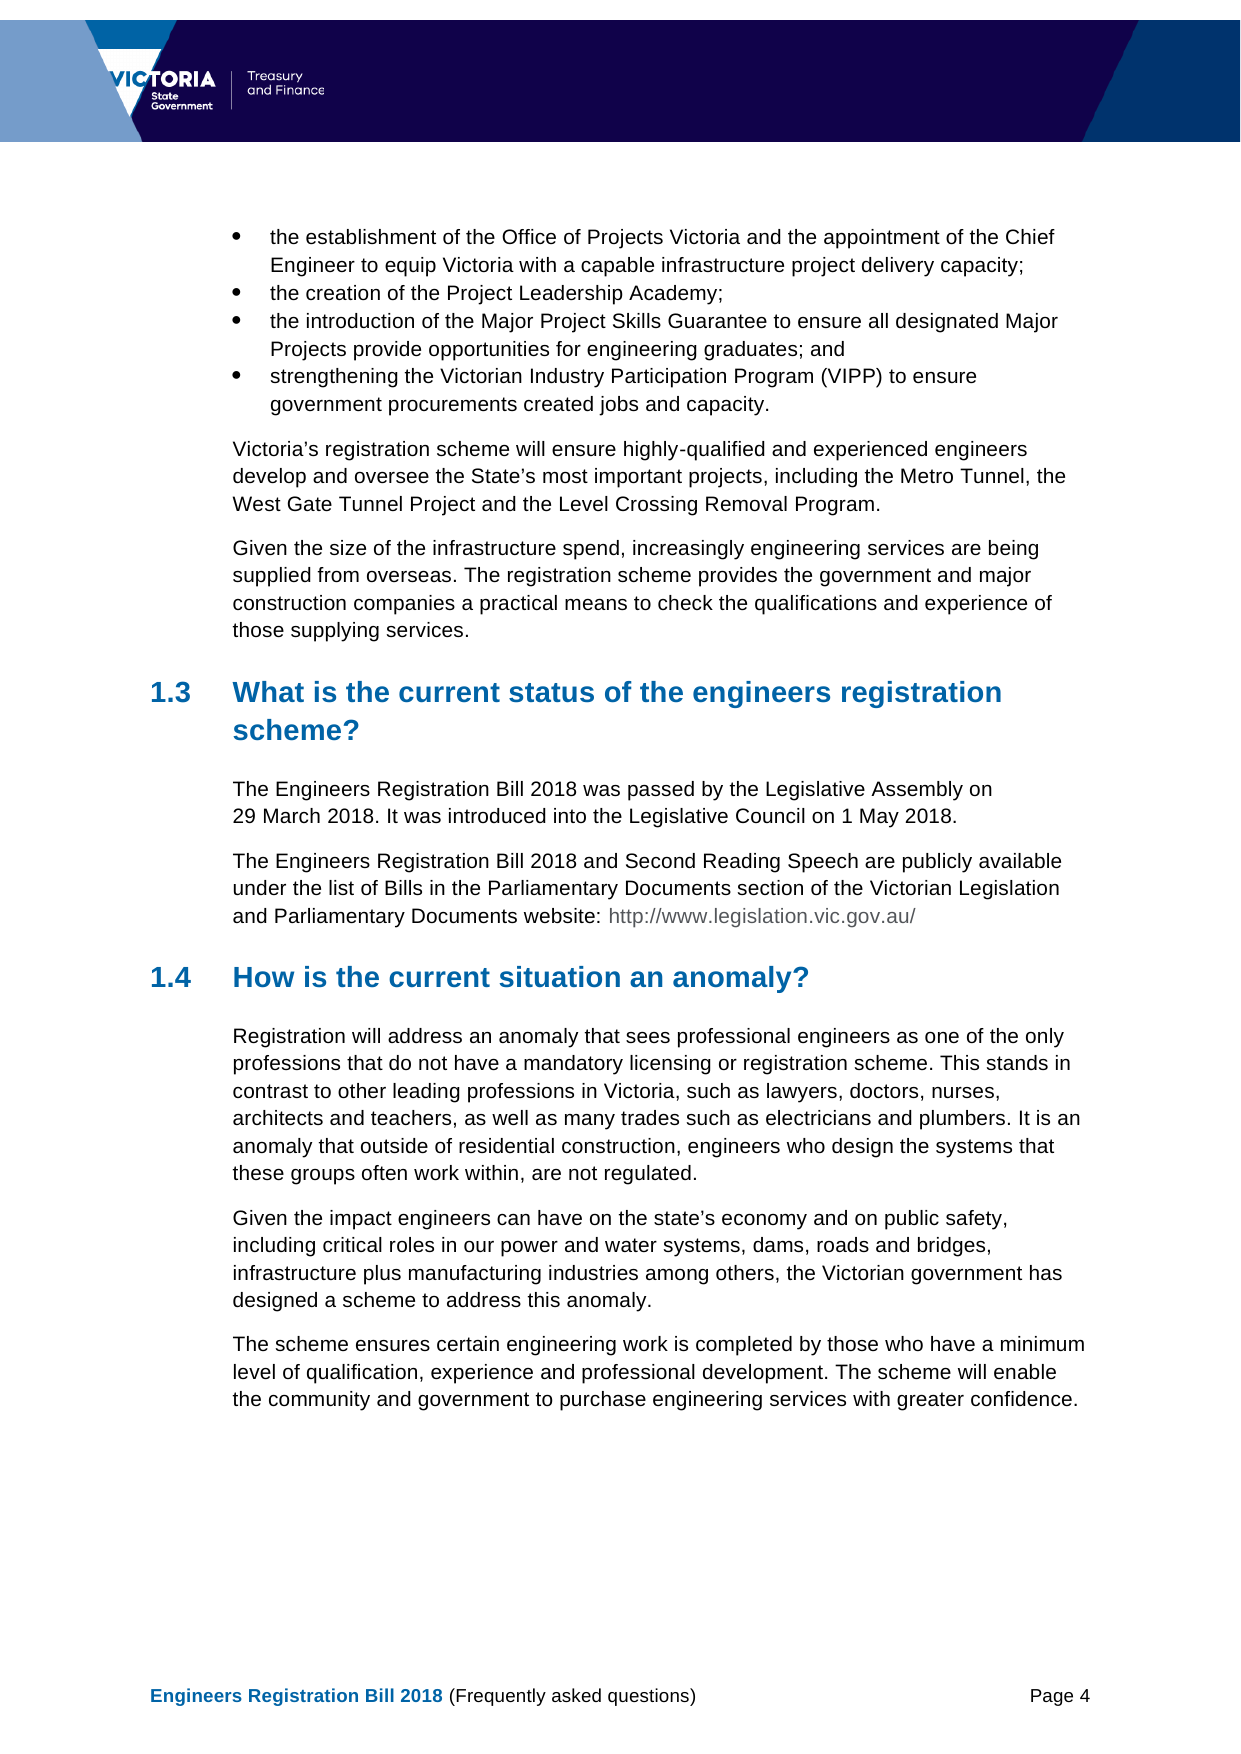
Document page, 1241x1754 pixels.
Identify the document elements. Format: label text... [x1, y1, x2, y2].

text The Engineers Registration Bill 2018 was passed by the Legislative Assembly on 29 March 2018. It was introduced into the Legislative Council on 1 May 2018. [232, 777, 1090, 828]
text Registration will address an anomaly that sees professional engineers as one of the only professions that do not have a mandatory licensing or registration scheme. This stands in contrast to other leading professions in Victoria, such as lawyers, doctors, nurses, architects and teachers, as well as many trades such as electricians and plumbers. It is an anomaly that outside of residential construction, engineers who design the systems that these groups often work within, are not regulated. [232, 1024, 1090, 1185]
text Victoria’s registration scheme will ensure highly-qualified and experienced engineers develop and oversee the State’s most important projects, including the Metro Tunnel, the West Gate Tunnel Project and the Level Crossing Removal Program. [232, 436, 1090, 515]
text The scheme ensures certain engineering work is completed by those who have a minimum level of qualification, experience and professional development. The scheme will enable the community and government to purchase engineering services with greater confidence. [232, 1332, 1090, 1411]
text Given the impact engineers can have on the state’s economy and on public safety, including critical roles in our power and water systems, dams, roads and bridges, infrastructure plus manufacturing industries among others, the Victorian government has designed a scheme to address this anomaly. [232, 1205, 1090, 1312]
text strengthening the Victorian Industry Participation Program (VIPP) to ensure government procurements created jobs and capacity. [232, 364, 1090, 416]
text Given the size of the infrastructure spend, increasingly engineering services are being supplied from overseas. The registration scheme provides the government and major construction companies a practical means to check the qualifications and experience of those supplying services. [232, 536, 1090, 642]
text the creation of the Project Leadership Academy; [232, 281, 1090, 305]
text the establishment of the Office of Projects Victoria and the appointment of the Chief Engineer to equip Victoria with a capable infrastructure project delivery capacity; [232, 225, 1090, 277]
picture [0, 20, 1241, 142]
subtitle What is the current status of the engineers registration scheme? [150, 675, 1090, 747]
text The Engineers Registration Bill 2018 and Second Reading Speech are publicly available under the list of Bills in the Parliamentary Documents section of the Victorian Legislation and Parliamentary Documents website: http://www.legislation.vic.gov.au/ [232, 848, 1090, 927]
subtitle How is the current situation an anomaly? [150, 960, 1090, 994]
text the introduction of the Major Project Skills Guarantee to ensure all designated Major Projects provide opportunities for engineering graduates; and [232, 309, 1090, 361]
